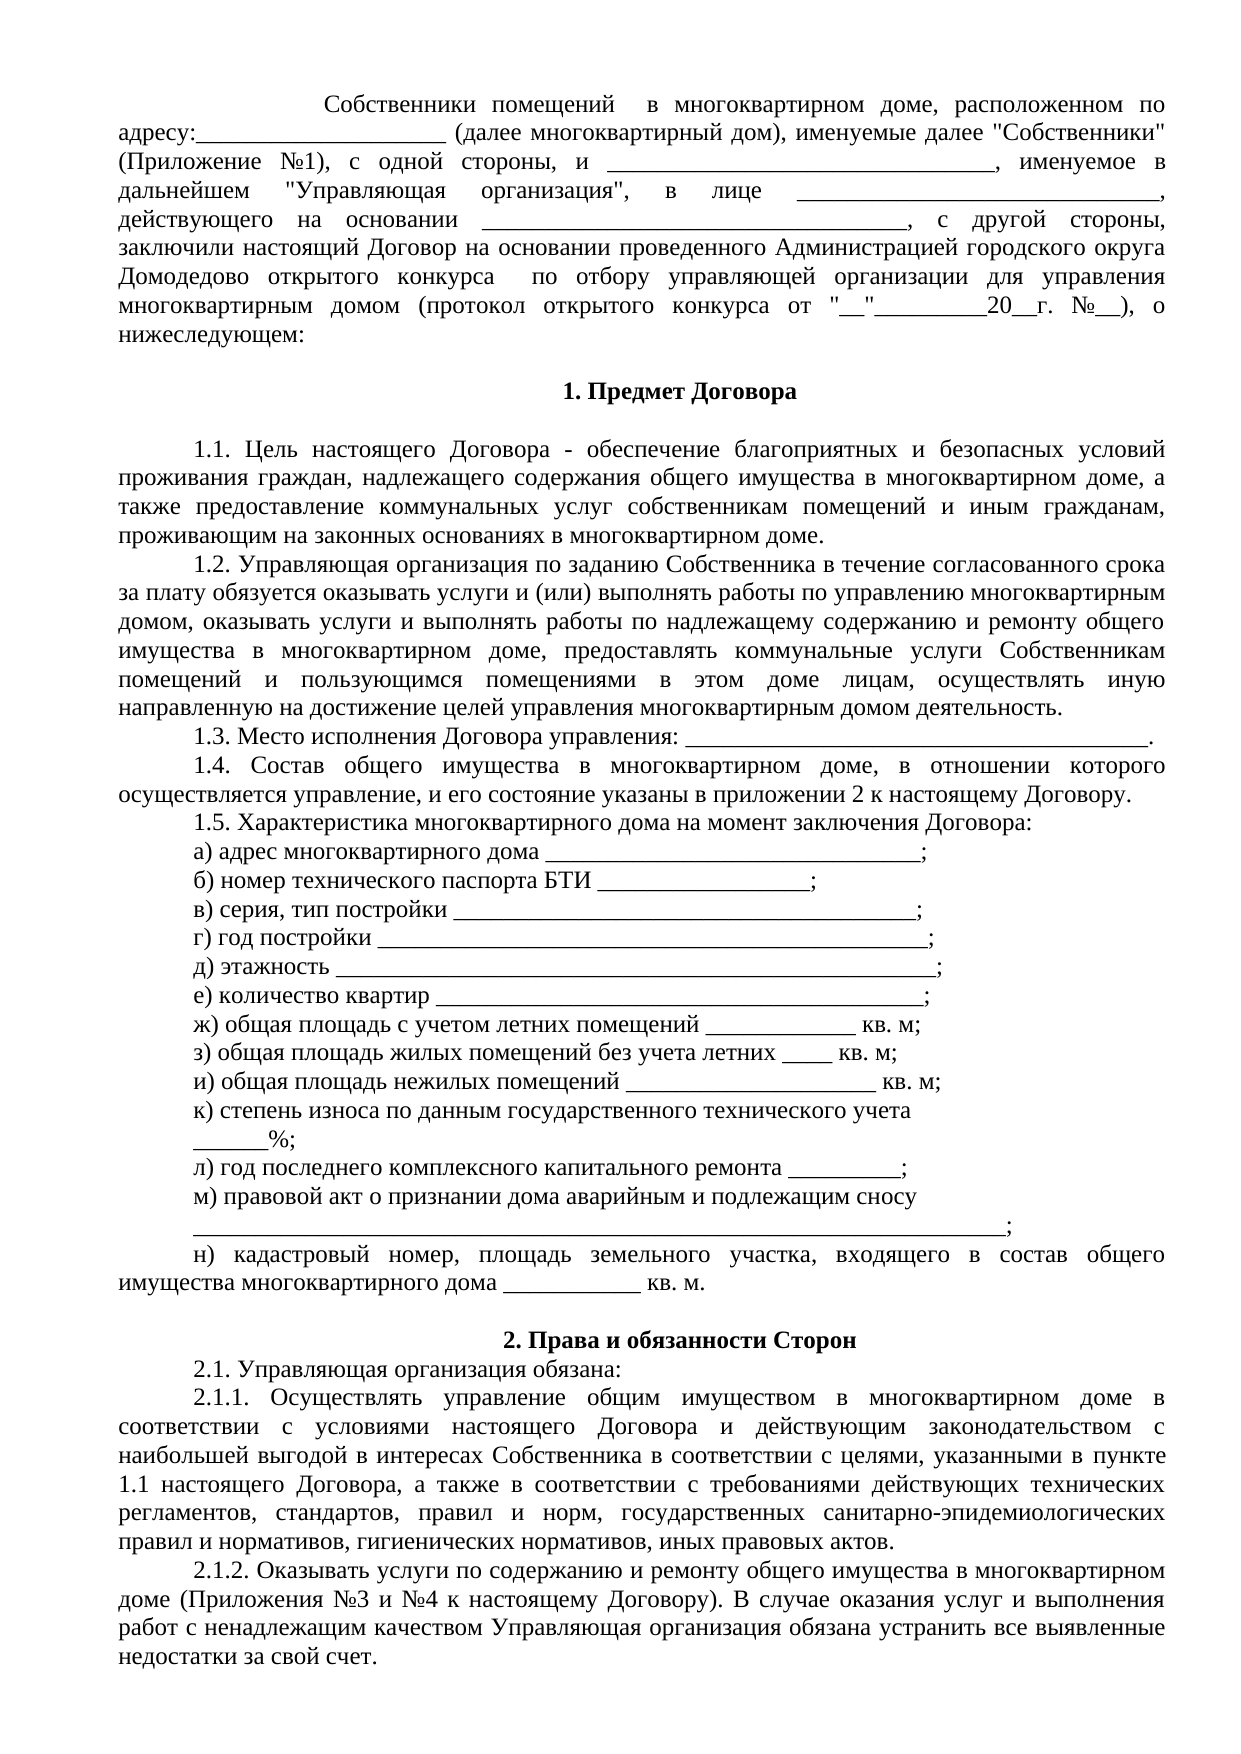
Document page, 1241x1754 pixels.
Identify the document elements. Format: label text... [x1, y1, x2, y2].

text д) этажность ________________________________________________; [118, 951, 1166, 980]
text к) степень износа по данным государственного технического учета [118, 1095, 1166, 1124]
text е) количество квартир _______________________________________; [118, 980, 1166, 1009]
text 1.2. Управляющая организация по заданию Собственника в течение согласованного срока за плату обязуется оказывать услуги и (или) выполнять работы по управлению многоквартирным домом, оказывать услуги и выполнять работы по надлежащему содержанию и ремонту общего имущества в многоквартирном доме, предоставлять коммунальные услуги Собственникам помещений и пользующимся помещениями в этом доме лицам, осуществлять иную направленную на достижение целей управления многоквартирным домом деятельность. [118, 549, 1166, 721]
text г) год постройки ____________________________________________; [118, 922, 1166, 951]
text Собственники помещений в многоквартирном доме, расположенном по адресу:____________________ (далее многоквартирный дом), именуемые далее "Собственники" (Приложение №1), с одной стороны, и _______________________________, именуемое в дальнейшем "Управляющая организация", в лице _____________________________, действующего на основании __________________________________, с другой стороны, заключили настоящий Договор на основании проведенного Администрацией городского округа Домодедово открытого конкурса по отбору управляющей организации для управления многоквартирным домом (протокол открытого конкурса от "__"_________20__г. №__), о нижеследующем: [118, 89, 1166, 347]
text 2.1.1. Осуществлять управление общим имуществом в многоквартирном доме в соответствии с условиями настоящего Договора и действующим законодательством с наибольшей выгодой в интересах Собственника в соответствии с целями, указанными в пункте 1.1 настоящего Договора, а также в соответствии с требованиями действующих технических регламентов, стандартов, правил и норм, государственных санитарно-эпидемиологических правил и нормативов, гигиенических нормативов, иных правовых актов. [118, 1382, 1166, 1555]
text ж) общая площадь с учетом летних помещений ____________ кв. м; [118, 1009, 1166, 1037]
text 1.4. Состав общего имущества в многоквартирном доме, в отношении которого осуществляется управление, и его состояние указаны в приложении 2 к настоящему Договору. [118, 750, 1166, 807]
text 1. Предмет Договора [118, 376, 1166, 405]
text 2.1.2. Оказывать услуги по содержанию и ремонту общего имущества в многоквартирном доме (Приложения №3 и №4 к настоящему Договору). В случае оказания услуг и выполнения работ с ненадлежащим качеством Управляющая организация обязана устранить все выявленные недостатки за свой счет. [118, 1555, 1166, 1670]
text в) серия, тип постройки _____________________________________; [118, 894, 1166, 922]
text а) адрес многоквартирного дома ______________________________; [118, 836, 1166, 865]
text л) год последнего комплексного капитального ремонта _________; [118, 1152, 1166, 1181]
text з) общая площадь жилых помещений без учета летних ____ кв. м; [118, 1037, 1166, 1066]
text м) правовой акт о признании дома аварийным и подлежащим сносу [118, 1181, 1166, 1210]
text 1.1. Цель настоящего Договора - обеспечение благоприятных и безопасных условий проживания граждан, надлежащего содержания общего имущества в многоквартирном доме, а также предоставление коммунальных услуг собственникам помещений и иным гражданам, проживающим на законных основаниях в многоквартирном доме. [118, 434, 1166, 549]
text _________________________________________________________________; [118, 1210, 1166, 1239]
text 2. Права и обязанности Сторон [118, 1325, 1166, 1354]
text 1.3. Место исполнения Договора управления: _____________________________________. [118, 721, 1166, 750]
text б) номер технического паспорта БТИ _________________; [118, 865, 1166, 894]
text и) общая площадь нежилых помещений ____________________ кв. м; [118, 1066, 1166, 1095]
text 2.1. Управляющая организация обязана: [118, 1354, 1166, 1382]
text ______%; [118, 1124, 1166, 1152]
text 1.5. Характеристика многоквартирного дома на момент заключения Договора: [118, 807, 1166, 836]
text н) кадастровый номер, площадь земельного участка, входящего в состав общего имущества многоквартирного дома ___________ кв. м. [118, 1239, 1166, 1296]
